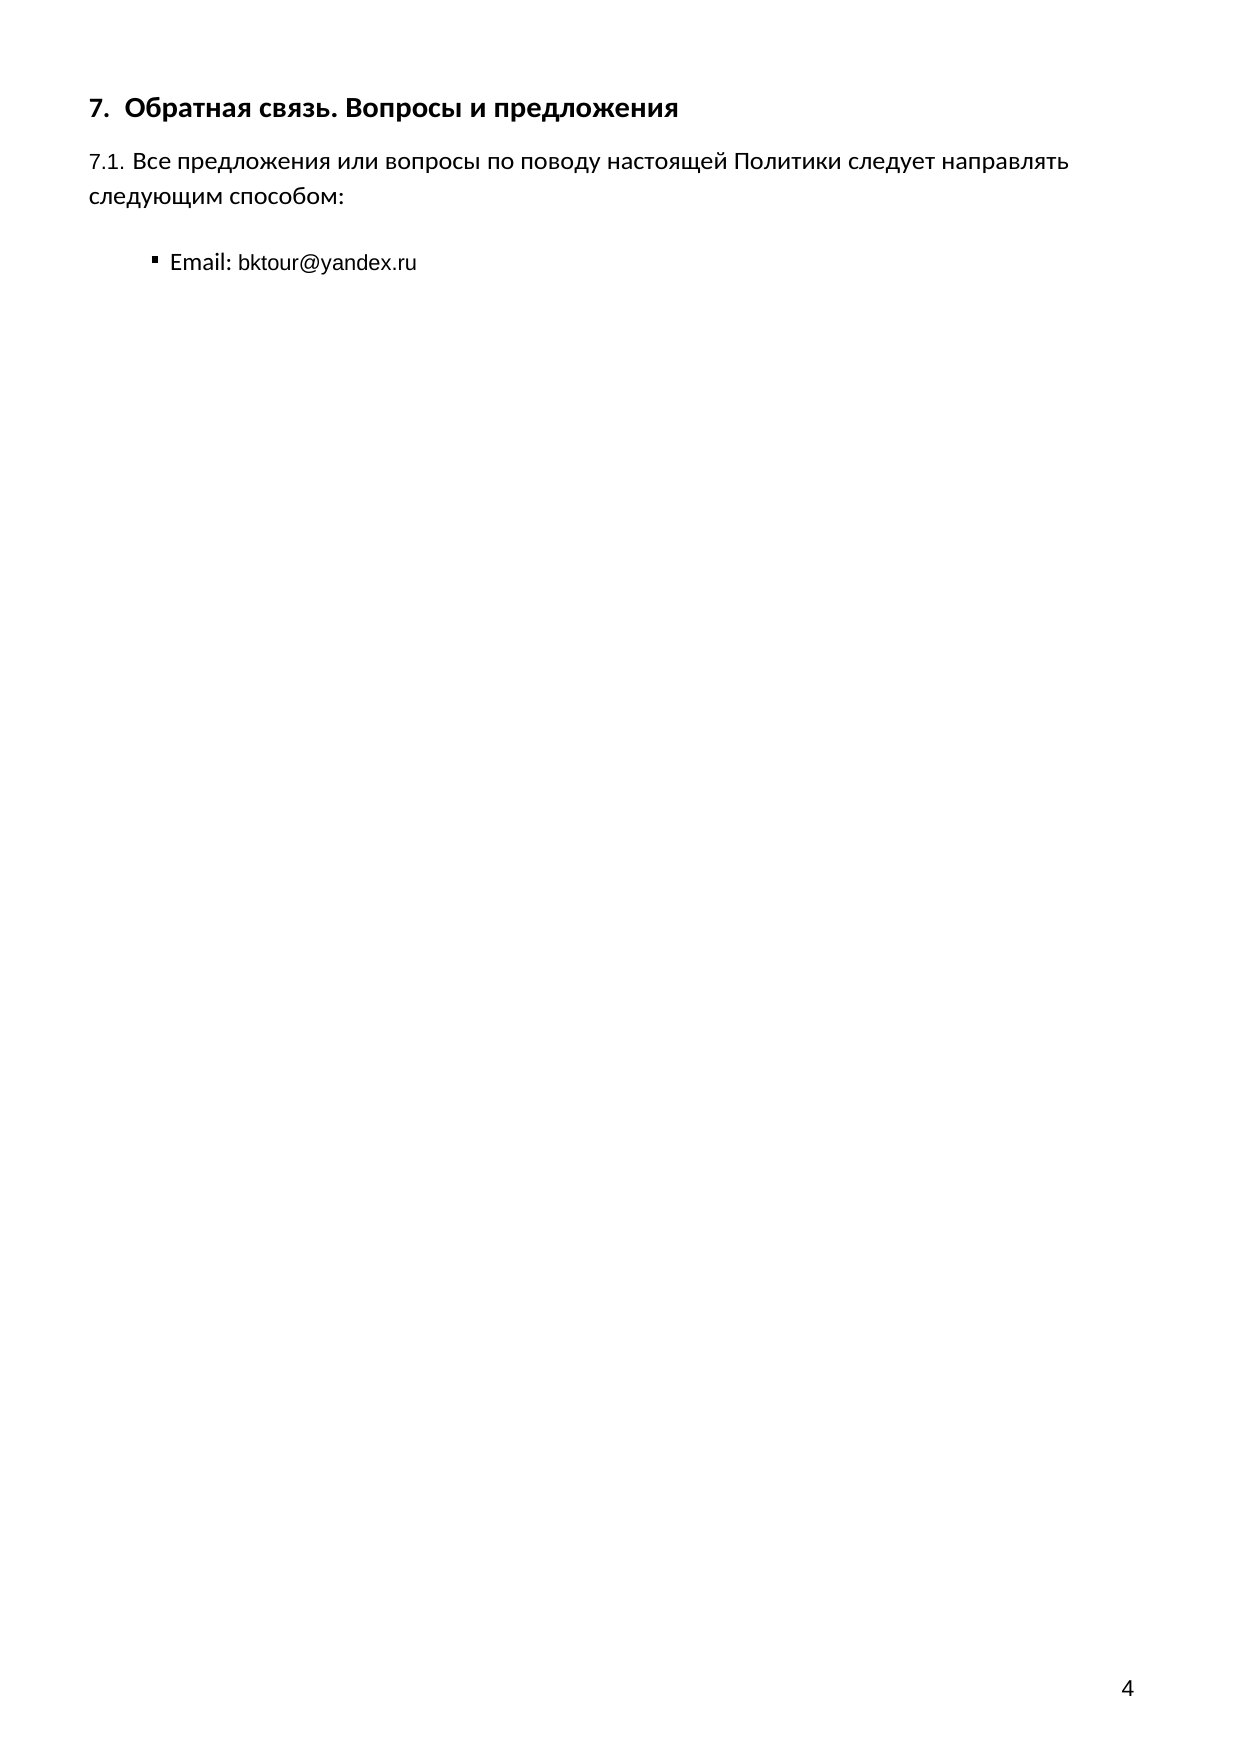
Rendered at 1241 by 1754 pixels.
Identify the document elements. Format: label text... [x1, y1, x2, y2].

text Email: bktour@yandex.ru [170, 246, 1145, 277]
list Все предложения или вопросы по поводу настоящей Политики следует направлять следующим способом: [88, 145, 1144, 211]
subtitle Обратная связь. Вопросы и предложения [88, 89, 1163, 125]
